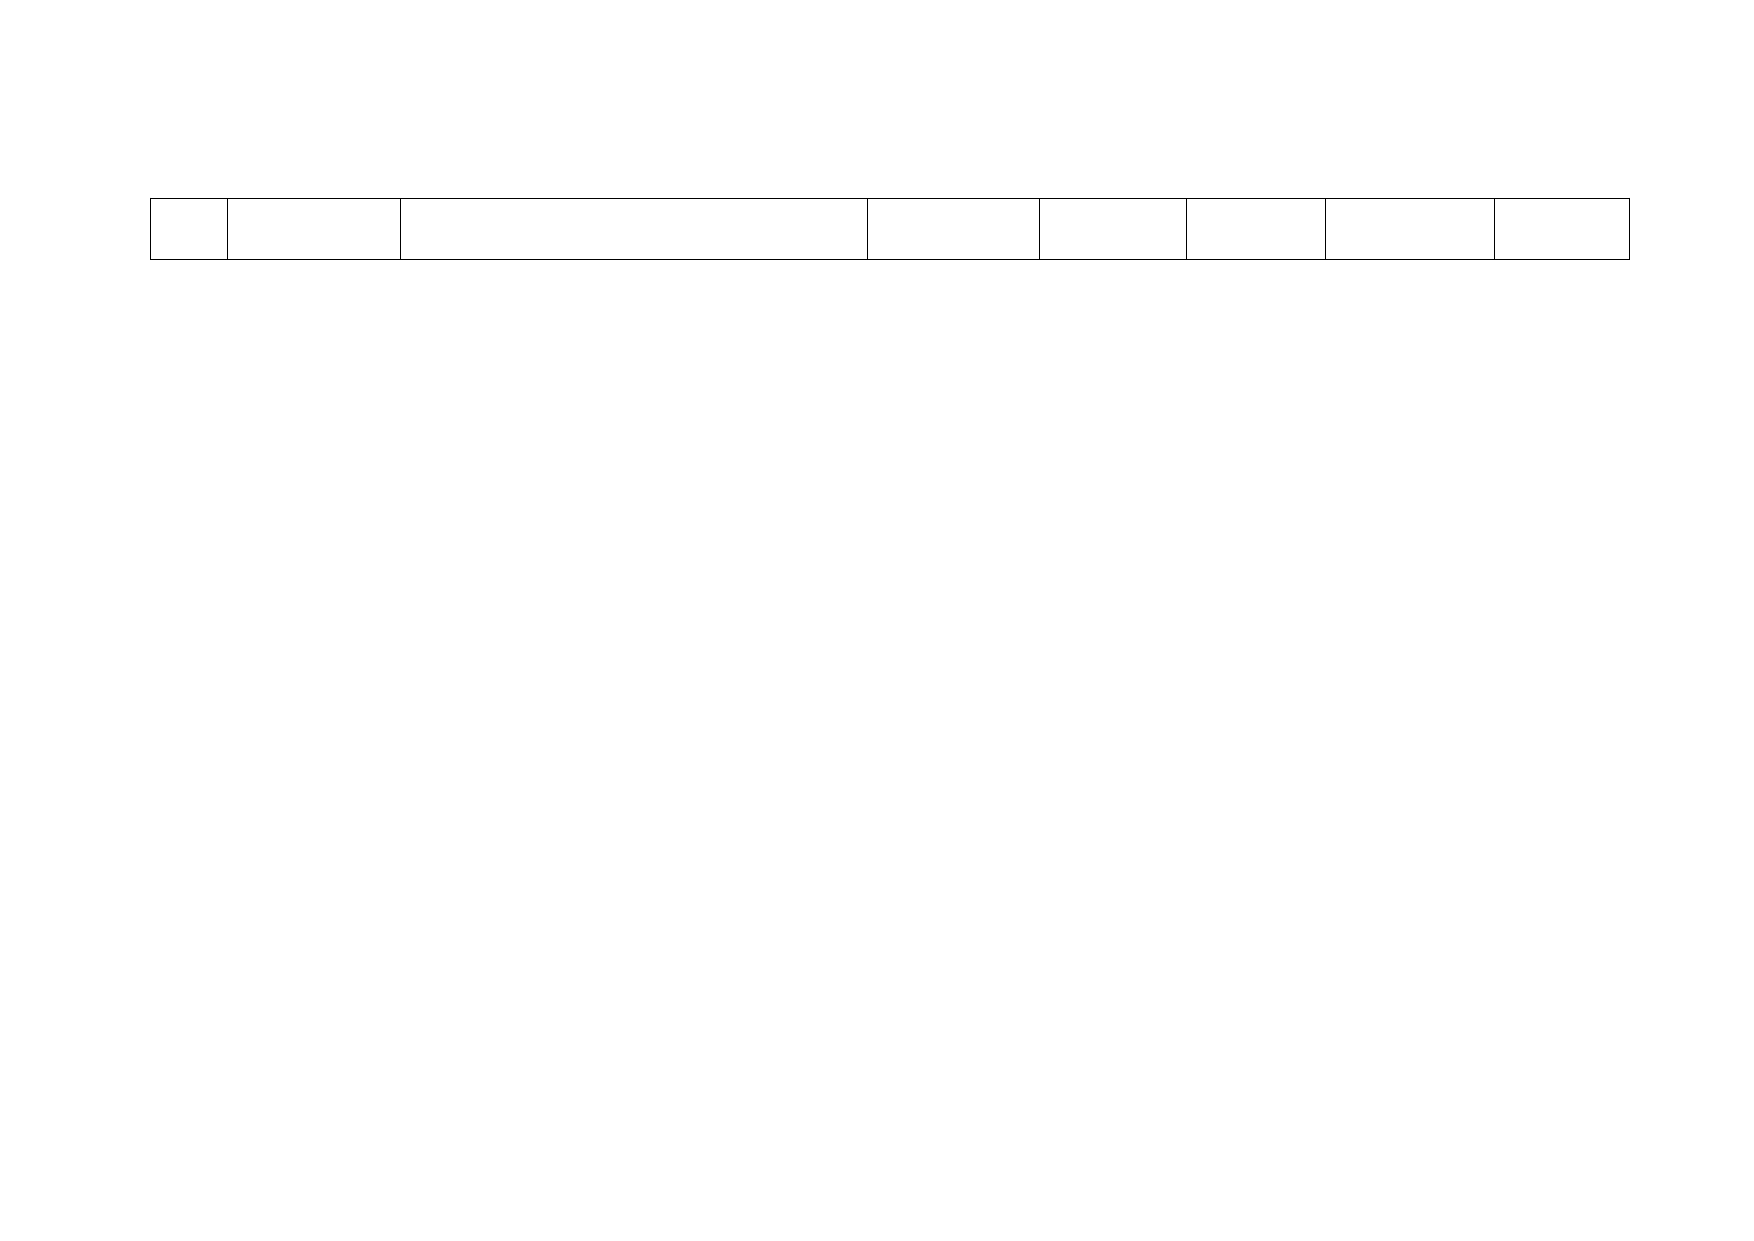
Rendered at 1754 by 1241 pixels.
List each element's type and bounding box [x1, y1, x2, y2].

table_cell [868, 199, 1039, 259]
table_cell [1495, 199, 1629, 259]
table_cell [1326, 199, 1494, 259]
table_cell [1187, 199, 1325, 259]
table_cell [151, 199, 227, 259]
table_cell [228, 199, 400, 259]
table_cell [401, 199, 867, 259]
table_cell [1040, 199, 1186, 259]
